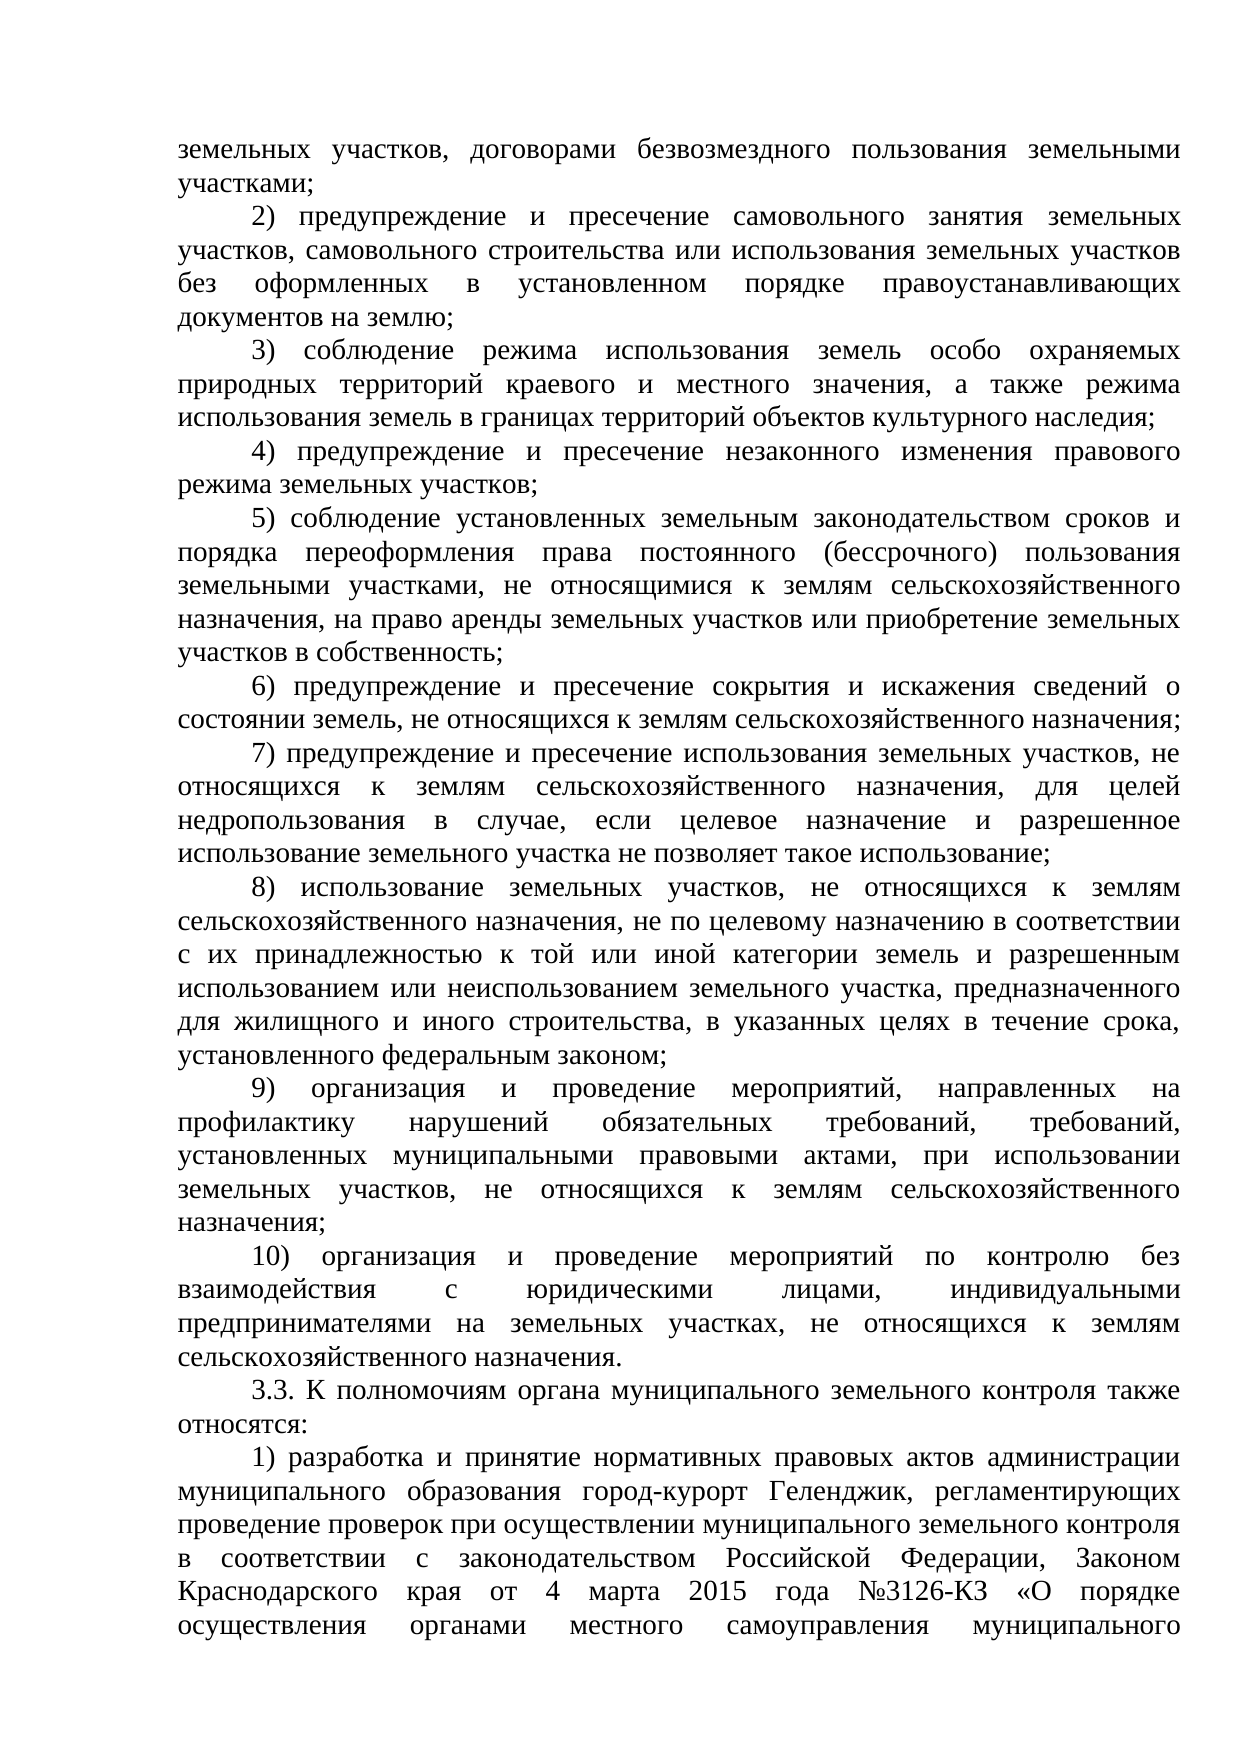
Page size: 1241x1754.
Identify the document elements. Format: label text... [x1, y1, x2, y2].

text 8) использование земельных участков, не относящихся к землям сельскохозяйственного назначения, не по целевому назначению в соответствии с их принадлежностью к той или иной категории земель и разрешенным использованием или неиспользованием земельного участка, предназначенного для жилищного и иного строительства, в указанных целях в течение срока, установленного федеральным законом; [177, 869, 1181, 1070]
text 3) соблюдение режима использования земель особо охраняемых природных территорий краевого и местного значения, а также режима использования земель в границах территорий объектов культурного наследия; [177, 332, 1181, 433]
text 6) предупреждение и пресечение сокрытия и искажения сведений о состоянии земель, не относящихся к землям сельскохозяйственного назначения; [177, 668, 1181, 735]
text 4) предупреждение и пресечение незаконного изменения правового режима земельных участков; [177, 433, 1181, 500]
text 3.3. К полномочиям органа муниципального земельного контроля также относятся: [177, 1372, 1181, 1439]
text 2) предупреждение и пресечение самовольного занятия земельных участков, самовольного строительства или использования земельных участков без оформленных в установленном порядке правоустанавливающих документов на землю; [177, 198, 1181, 332]
text 9) организация и проведение мероприятий, направленных на профилактику нарушений обязательных требований, требований, установленных муниципальными правовыми актами, при использовании земельных участков, не относящихся к землям сельскохозяйственного назначения; [177, 1070, 1181, 1238]
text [177, 131, 1181, 198]
text 10) организация и проведение мероприятий по контролю без взаимодействия с юридическими лицами, индивидуальными предпринимателями на земельных участках, не относящихся к землям сельскохозяйственного назначения. [177, 1238, 1181, 1372]
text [177, 1439, 1181, 1641]
text 7) предупреждение и пресечение использования земельных участков, не относящихся к землям сельскохозяйственного назначения, для целей недропользования в случае, если целевое назначение и разрешенное использование земельного участка не позволяет такое использование; [177, 735, 1181, 869]
text 5) соблюдение установленных земельным законодательством сроков и порядка переоформления права постоянного (бессрочного) пользования земельными участками, не относящимися к землям сельскохозяйственного назначения, на право аренды земельных участков или приобретение земельных участков в собственность; [177, 500, 1181, 668]
